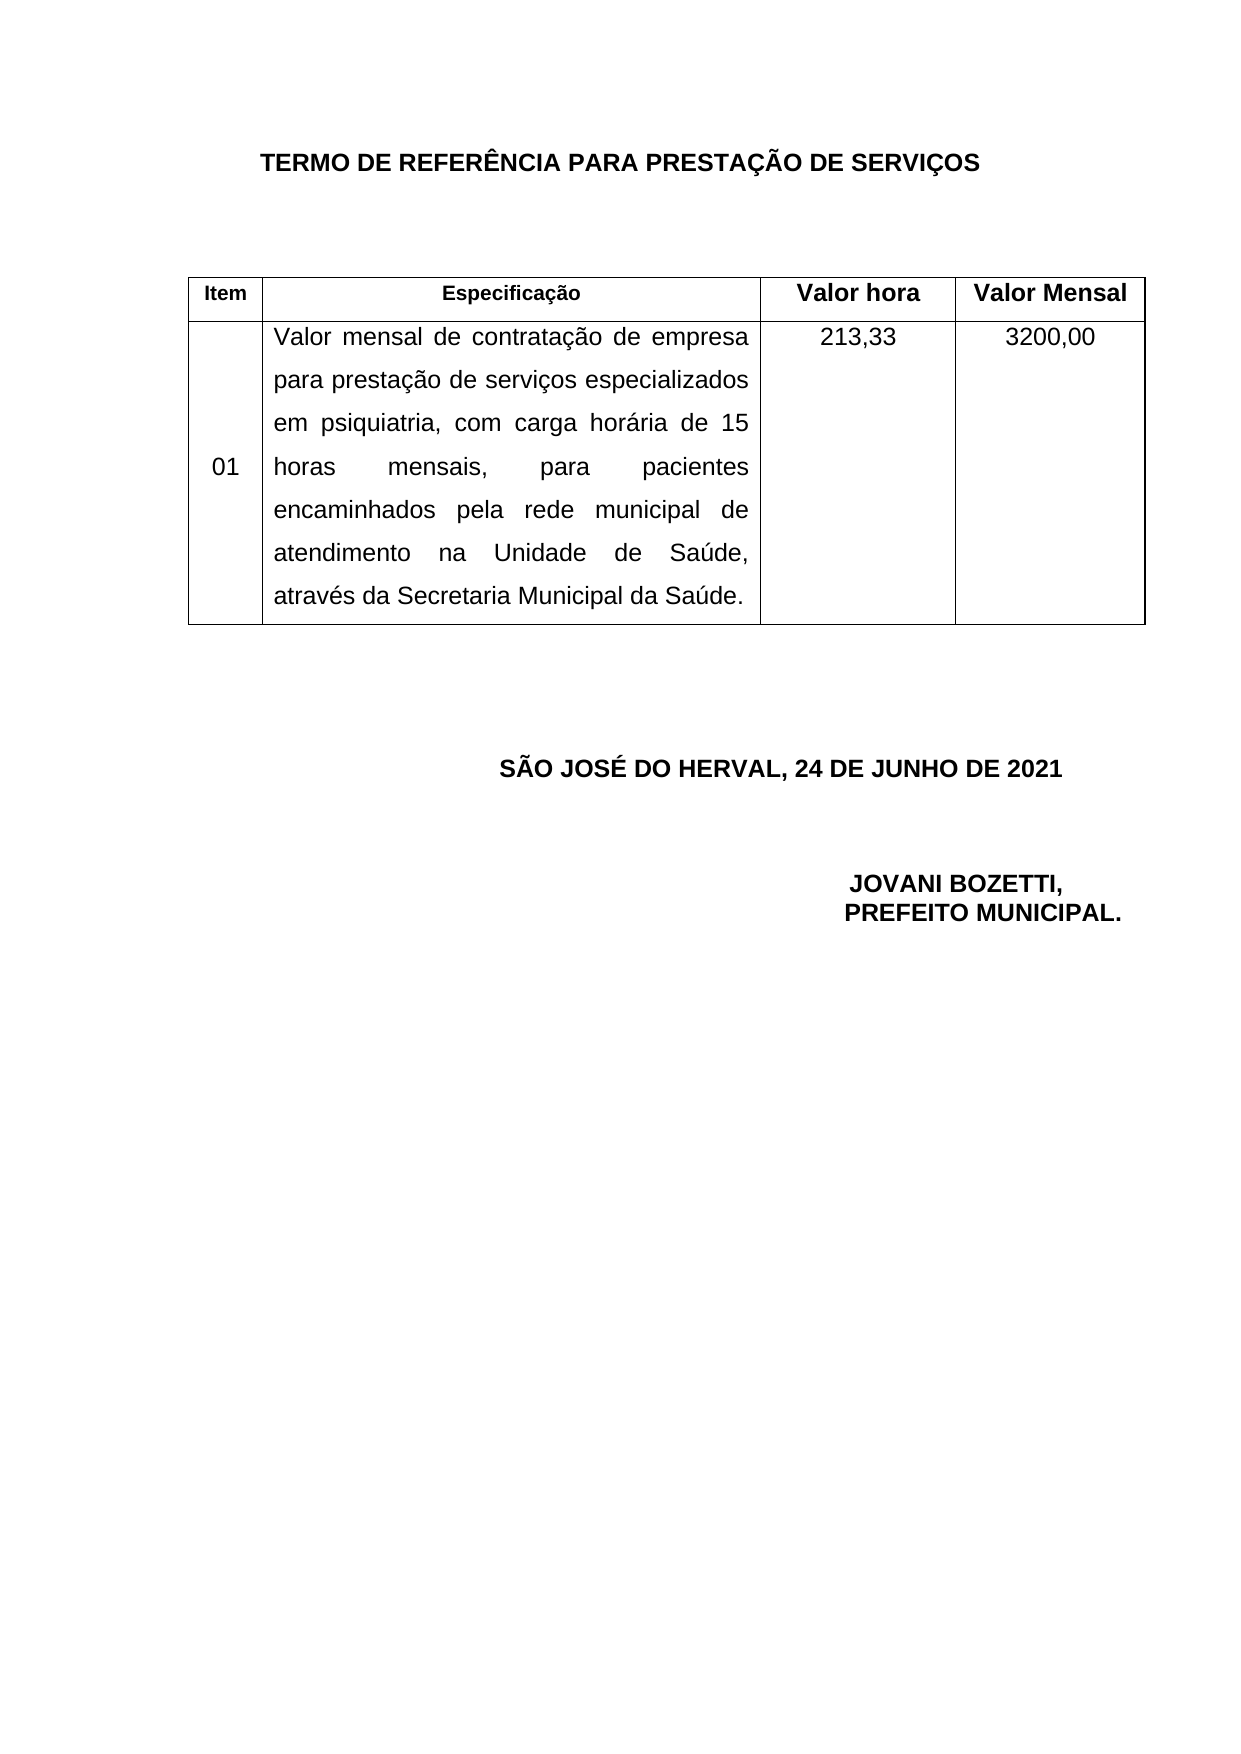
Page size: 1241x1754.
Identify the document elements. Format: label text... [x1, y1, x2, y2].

table_header Valor hora [761, 278, 955, 321]
table_cell Valor mensal de contratação de empresa para prestação de serviços especializados em psiquiatria, com carga horária de 15 horas mensais, para pacientes encaminhados pela rede municipal de atendimento na Unidade de Saúde, através da Secretaria Municipal da Saúde. [263, 322, 760, 624]
table_cell 3200,00 [956, 322, 1144, 624]
text PREFEITO MUNICIPAL. [177, 898, 1063, 927]
table_cell 213,33 [761, 322, 955, 624]
table_cell 01 [189, 322, 262, 624]
table_header Especificação [263, 278, 760, 321]
table_header Valor Mensal [956, 278, 1144, 321]
text SÃO JOSÉ DO HERVAL, 24 DE JUNHO DE 2021 [177, 754, 1063, 783]
table_header Item [189, 278, 262, 321]
text TERMO DE REFERÊNCIA PARA PRESTAÇÃO DE SERVIÇOS [177, 148, 1063, 176]
text JOVANI BOZETTI, [177, 869, 1063, 898]
